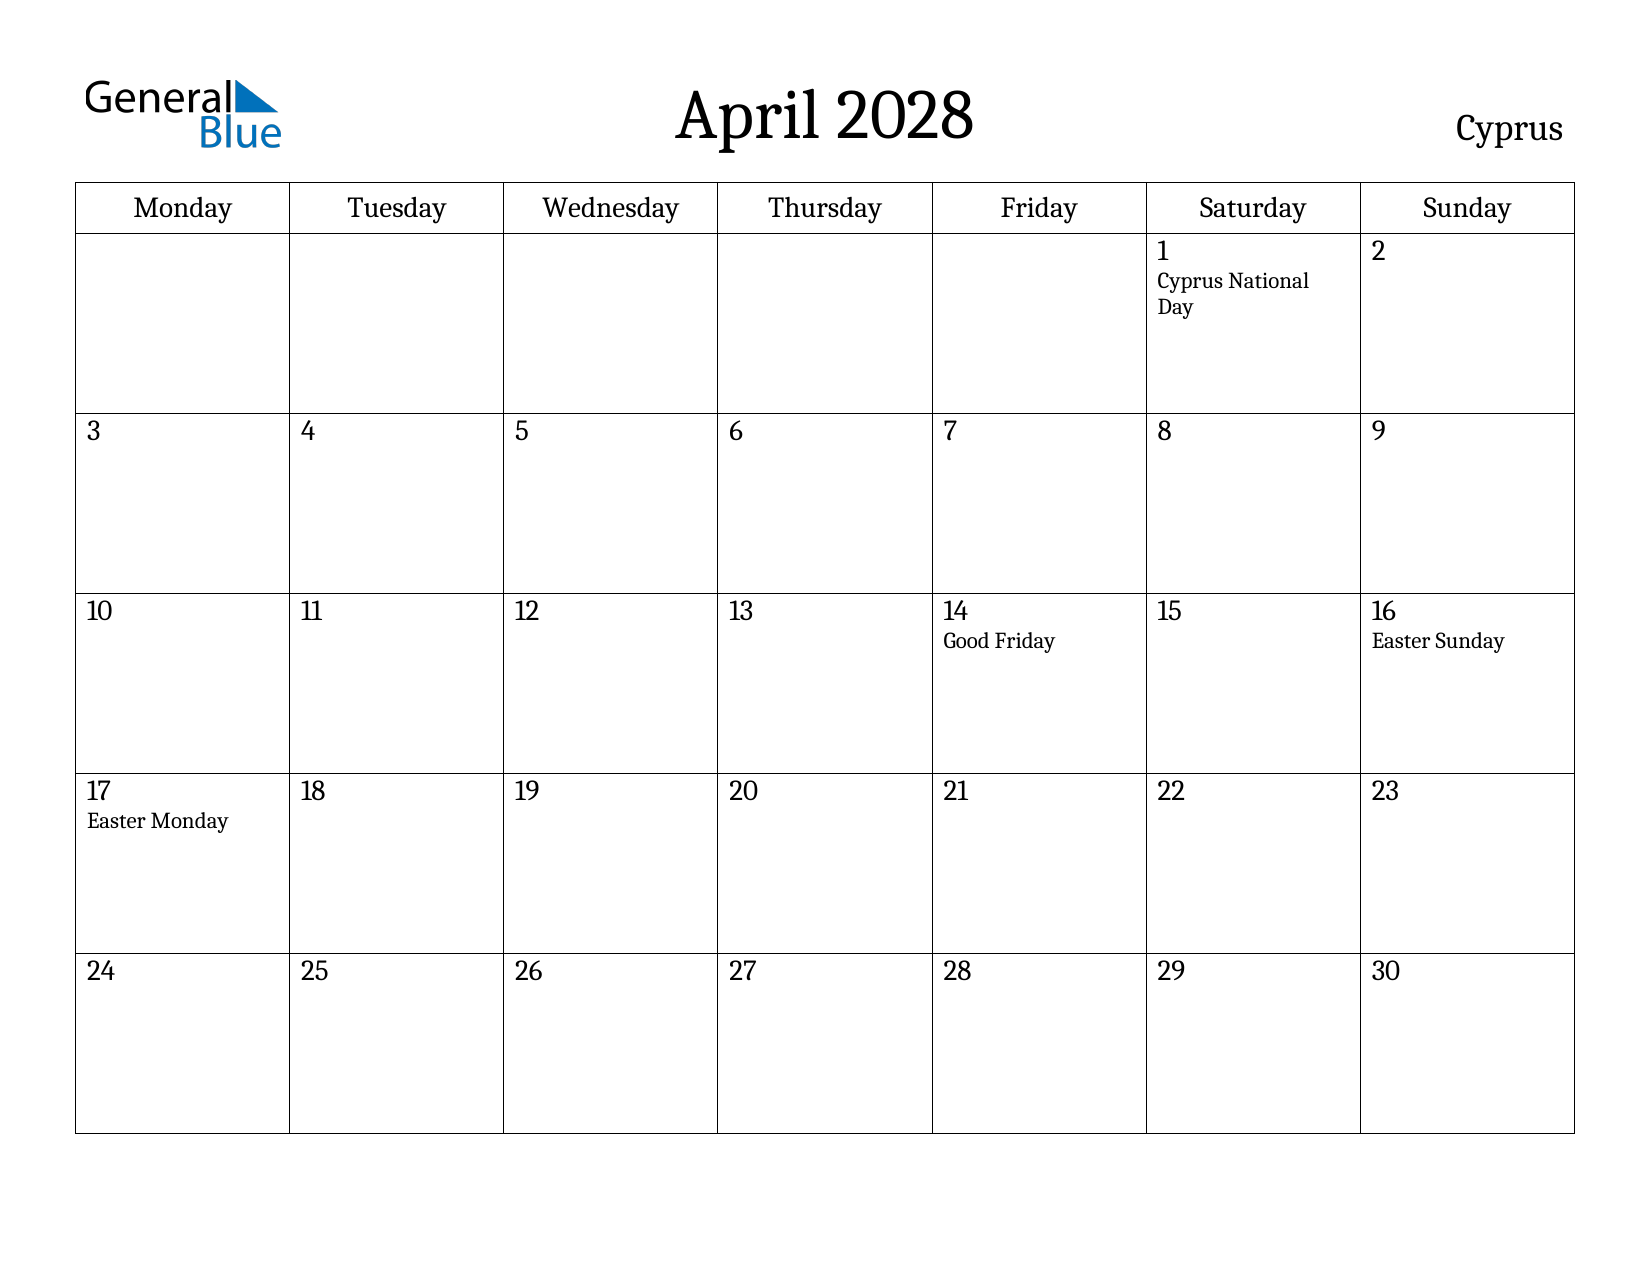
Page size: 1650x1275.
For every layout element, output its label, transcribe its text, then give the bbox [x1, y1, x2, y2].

table_cell [933, 267, 1146, 413]
table_cell 5 [504, 414, 717, 447]
picture [86, 80, 281, 148]
table_cell [290, 808, 503, 953]
table_cell 19 [504, 774, 717, 807]
table_cell [718, 234, 932, 267]
table_cell Easter Sunday [1361, 627, 1574, 773]
table_cell 3 [76, 414, 289, 447]
table_cell [290, 448, 503, 593]
table_cell 8 [1147, 414, 1360, 447]
table_cell 29 [1147, 954, 1360, 987]
table_cell [76, 627, 289, 773]
table_cell [718, 988, 932, 1133]
table_cell 12 [504, 594, 717, 627]
table_cell 4 [290, 414, 503, 447]
table_cell 14 [933, 594, 1146, 627]
table_cell [504, 448, 717, 593]
table_cell 18 [290, 774, 503, 807]
table_cell [290, 267, 503, 413]
table_cell [1147, 808, 1360, 953]
table_cell 30 [1361, 954, 1574, 987]
table_cell [718, 627, 932, 773]
table_cell 6 [718, 414, 932, 447]
table_cell 28 [933, 954, 1146, 987]
table_cell [290, 234, 503, 267]
table_cell 13 [718, 594, 932, 627]
table_cell Saturday [1147, 183, 1360, 233]
table_cell [1361, 808, 1574, 953]
table_cell Thursday [718, 183, 932, 233]
table_cell [76, 267, 289, 413]
table_cell [1361, 988, 1574, 1133]
table_cell 15 [1147, 594, 1360, 627]
table_cell 11 [290, 594, 503, 627]
table_header [76, 75, 503, 182]
table_cell [1361, 448, 1574, 593]
table_cell [1147, 448, 1360, 593]
table_cell [933, 988, 1146, 1133]
table_cell [1361, 267, 1574, 413]
table_cell [718, 448, 932, 593]
table_cell [1147, 988, 1360, 1133]
table_cell [933, 448, 1146, 593]
table_cell 21 [933, 774, 1146, 807]
table_cell [933, 234, 1146, 267]
table_cell Easter Monday [76, 808, 289, 953]
table_cell Friday [933, 183, 1146, 233]
table_cell [718, 808, 932, 953]
table_cell 26 [504, 954, 717, 987]
table_cell 17 [76, 774, 289, 807]
table_cell 25 [290, 954, 503, 987]
table_cell Wednesday [504, 183, 717, 233]
table_cell [504, 234, 717, 267]
table_cell Good Friday [933, 627, 1146, 773]
table_cell [504, 627, 717, 773]
table_cell [76, 448, 289, 593]
table_header Cyprus [1146, 75, 1574, 182]
table_cell Sunday [1361, 183, 1574, 233]
table_cell [76, 988, 289, 1133]
table_cell [290, 988, 503, 1133]
table_cell Cyprus National Day [1147, 267, 1360, 413]
table_cell 27 [718, 954, 932, 987]
table_cell [76, 234, 289, 267]
table_cell Tuesday [290, 183, 503, 233]
table_header April 2028 [504, 75, 1146, 182]
table_cell 16 [1361, 594, 1574, 627]
table_cell 24 [76, 954, 289, 987]
table_cell [504, 988, 717, 1133]
table_cell [1147, 627, 1360, 773]
table_cell 10 [76, 594, 289, 627]
table_cell 9 [1361, 414, 1574, 447]
table_cell [933, 808, 1146, 953]
table_cell [504, 808, 717, 953]
table_cell 22 [1147, 774, 1360, 807]
table_cell 1 [1147, 234, 1360, 267]
table_cell [718, 267, 932, 413]
table_cell [504, 267, 717, 413]
table_cell 2 [1361, 234, 1574, 267]
table_cell 7 [933, 414, 1146, 447]
table_cell [290, 627, 503, 773]
table_cell 23 [1361, 774, 1574, 807]
table_cell 20 [718, 774, 932, 807]
table_cell Monday [76, 183, 289, 233]
